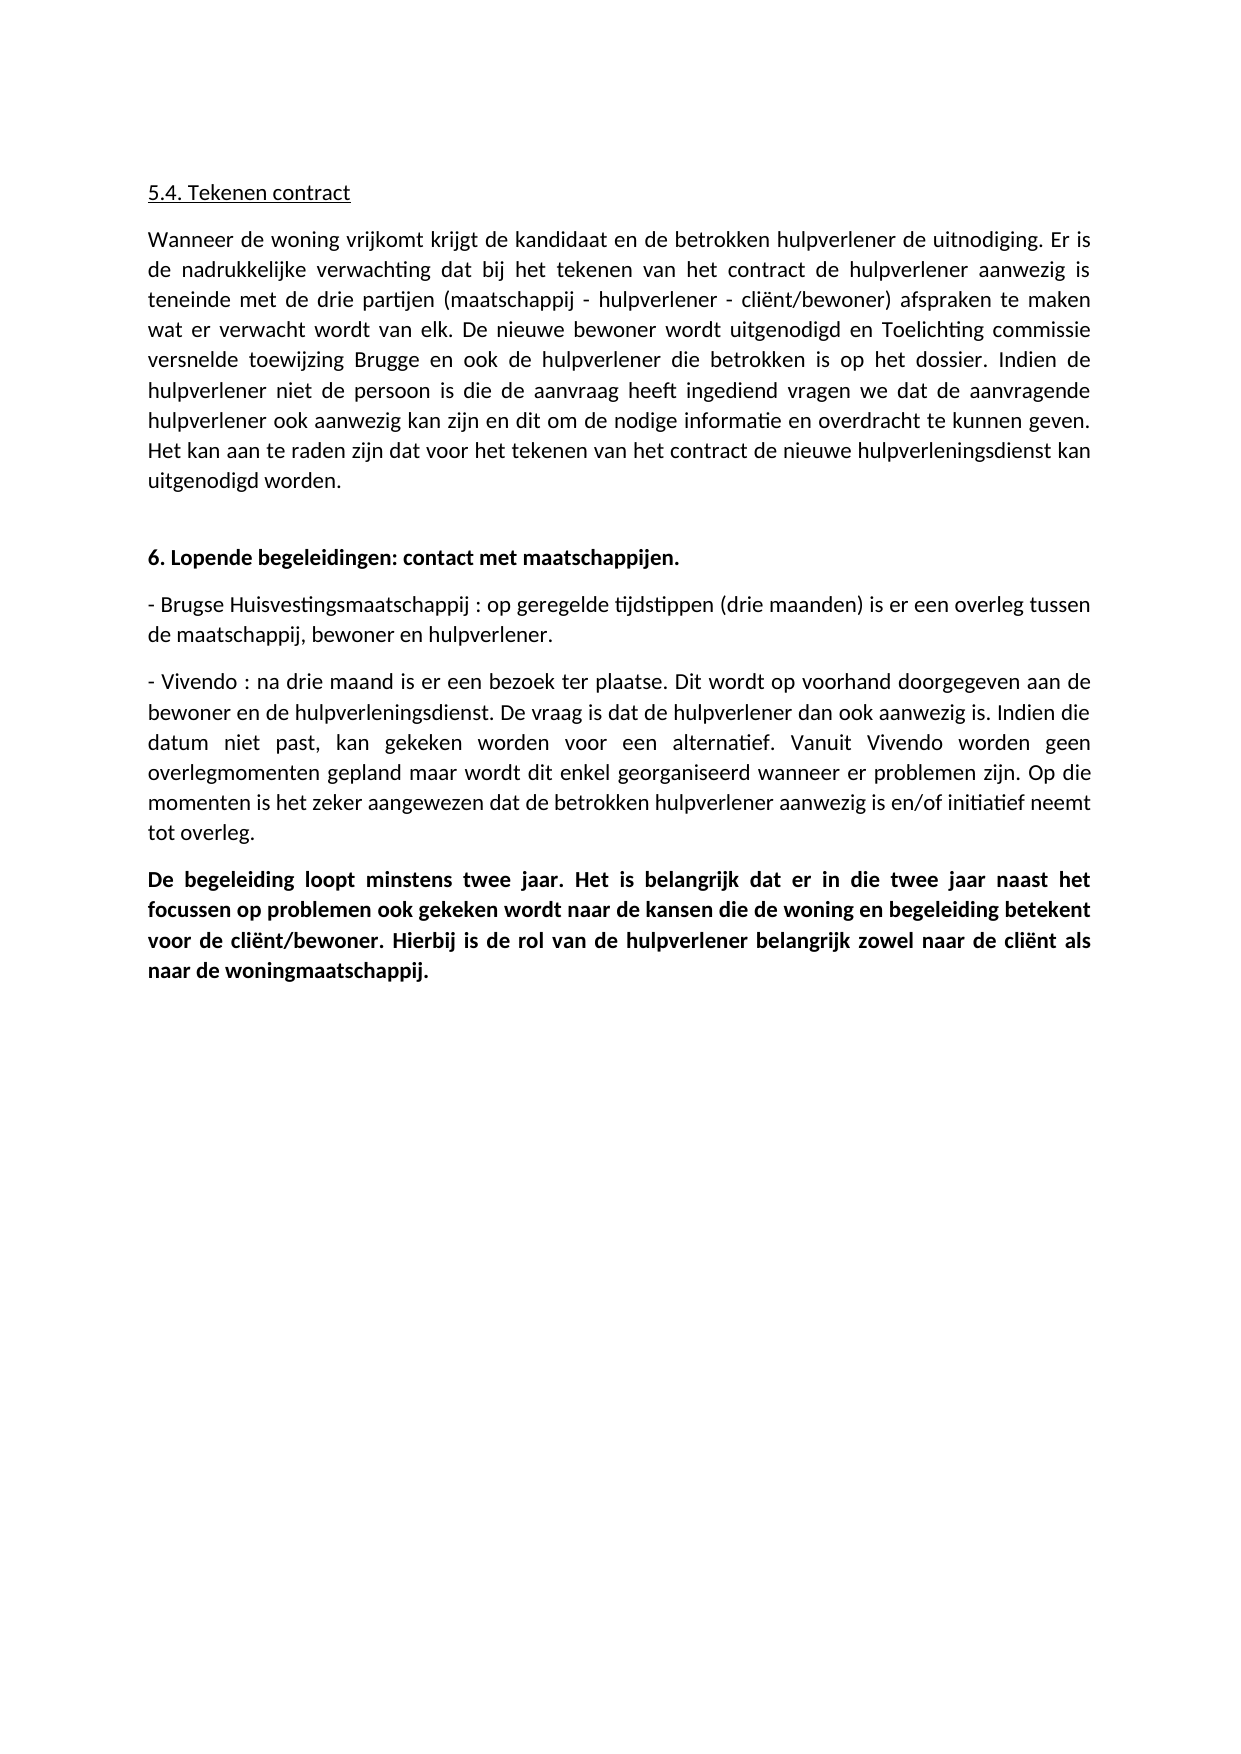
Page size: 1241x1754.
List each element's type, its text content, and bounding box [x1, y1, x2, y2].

text Wanneer de woning vrijkomt krijgt de kandidaat en de betrokken hulpverlener de uitnodiging. Er is de nadrukkelijke verwachting dat bij het tekenen van het contract de hulpverlener aanwezig is teneinde met de drie partijen (maatschappij - hulpverlener - cliënt/bewoner) afspraken te maken wat er verwacht wordt van elk. De nieuwe bewoner wordt uitgenodigd en Toelichting commissie versnelde toewijzing Brugge en ook de hulpverlener die betrokken is op het dossier. Indien de hulpverlener niet de persoon is die de aanvraag heeft ingediend vragen we dat de aanvragende hulpverlener ook aanwezig kan zijn en dit om de nodige informatie en overdracht te kunnen geven. Het kan aan te raden zijn dat voor het tekenen van het contract de nieuwe hulpverleningsdienst kan uitgenodigd worden. [148, 225, 1093, 494]
text 6. Lopende begeleidingen: contact met maatschappijen. [148, 513, 1093, 571]
text De begeleiding loopt minstens twee jaar. Het is belangrijk dat er in die twee jaar naast het focussen op problemen ook gekeken wordt naar de kansen die de woning en begeleiding betekent voor de cliënt/bewoner. Hierbij is de rol van de hulpverlener belangrijk zowel naar de cliënt als naar de woningmaatschappij. [148, 865, 1093, 984]
text - Vivendo : na drie maand is er een bezoek ter plaatse. Dit wordt op voorhand doorgegeven aan de bewoner en de hulpverleningsdienst. De vraag is dat de hulpverlener dan ook aanwezig is. Indien die datum niet past, kan gekeken worden voor een alternatief. Vanuit Vivendo worden geen overlegmomenten gepland maar wordt dit enkel georganiseerd wanneer er problemen zijn. Op die momenten is het zeker aangewezen dat de betrokken hulpverlener aanwezig is en/of initiatief neemt tot overleg. [148, 667, 1093, 846]
text 5.4. Tekenen contract [148, 148, 1093, 206]
text - Brugse Huisvestingsmaatschappij : op geregelde tijdstippen (drie maanden) is er een overleg tussen de maatschappij, bewoner en hulpverlener. [148, 590, 1093, 648]
